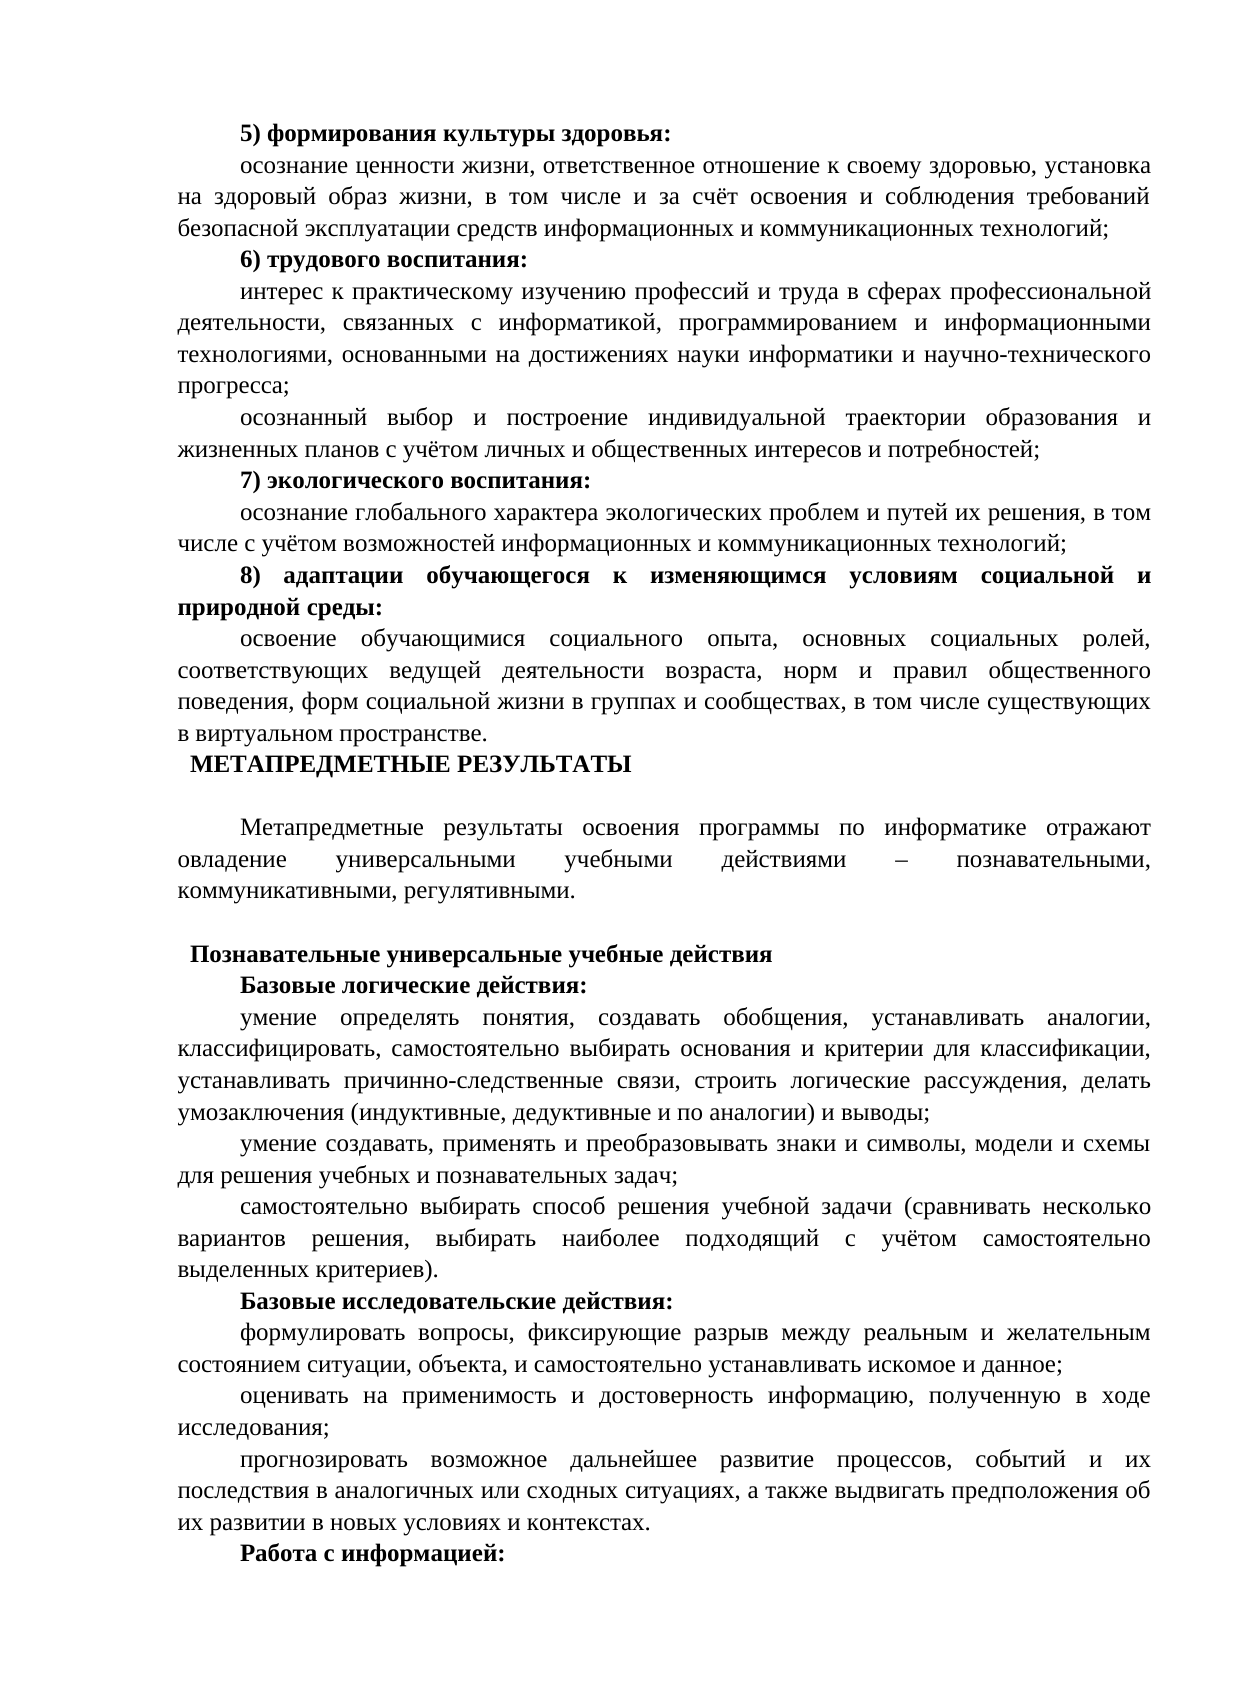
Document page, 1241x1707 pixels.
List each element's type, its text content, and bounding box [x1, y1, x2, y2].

text 7) экологического воспитания: [177, 465, 1152, 494]
text умение создавать, применять и преобразовывать знаки и символы, модели и схемы для решения учебных и познавательных задач; [177, 1128, 1152, 1188]
text самостоятельно выбирать способ решения учебной задачи (сравнивать несколько вариантов решения, выбирать наиболее подходящий с учётом самостоятельно выделенных критериев). [177, 1191, 1152, 1283]
text умение определять понятия, создавать обобщения, устанавливать аналогии, классифицировать, самостоятельно выбирать основания и критерии для классификации, устанавливать причинно-следственные связи, строить логические рассуждения, делать умозаключения (индуктивные, дедуктивные и по аналогии) и выводы; [177, 1002, 1152, 1125]
text осознанный выбор и построение индивидуальной траектории образования и жизненных планов с учётом личных и общественных интересов и потребностей; [177, 402, 1152, 462]
text освоение обучающимися социального опыта, основных социальных ролей, соответствующих ведущей деятельности возраста, норм и правил общественного поведения, форм социальной жизни в группах и сообществах, в том числе существующих в виртуальном пространстве. [177, 623, 1152, 747]
text 6) трудового воспитания: [177, 244, 1152, 273]
text 8) адаптации обучающегося к изменяющимся условиям социальной и природной среды: [177, 560, 1152, 620]
text прогнозировать возможное дальнейшее развитие процессов, событий и их последствия в аналогичных или сходных ситуациях, а также выдвигать предположения об их развитии в новых условиях и контекстах. [177, 1444, 1152, 1536]
text МЕТАПРЕДМЕТНЫЕ РЕЗУЛЬТАТЫ [190, 749, 1152, 778]
text формулировать вопросы, фиксирующие разрыв между реальным и желательным состоянием ситуации, объекта, и самостоятельно устанавливать искомое и данное; [177, 1317, 1152, 1378]
text Работа с информацией: [177, 1538, 1152, 1567]
text оценивать на применимость и достоверность информацию, полученную в ходе исследования; [177, 1381, 1152, 1441]
text 5) формирования культуры здоровья: [177, 118, 1152, 147]
text Метапредметные результаты освоения программы по информатике отражают овладение универсальными учебными действиями – познавательными, коммуникативными, регулятивными. [177, 812, 1152, 904]
text осознание глобального характера экологических проблем и путей их решения, в том числе с учётом возможностей информационных и коммуникационных технологий; [177, 497, 1152, 557]
text интерес к практическому изучению профессий и труда в сферах профессиональной деятельности, связанных с информатикой, программированием и информационными технологиями, основанными на достижениях науки информатики и научно-технического прогресса; [177, 276, 1152, 399]
text Базовые исследовательские действия: [177, 1286, 1152, 1315]
text осознание ценности жизни, ответственное отношение к своему здоровью, установка на здоровый образ жизни, в том числе и за счёт освоения и соблюдения требований безопасной эксплуатации средств информационных и коммуникационных технологий; [177, 150, 1152, 242]
text Базовые логические действия: [177, 970, 1152, 999]
text Познавательные универсальные учебные действия [190, 939, 1152, 967]
